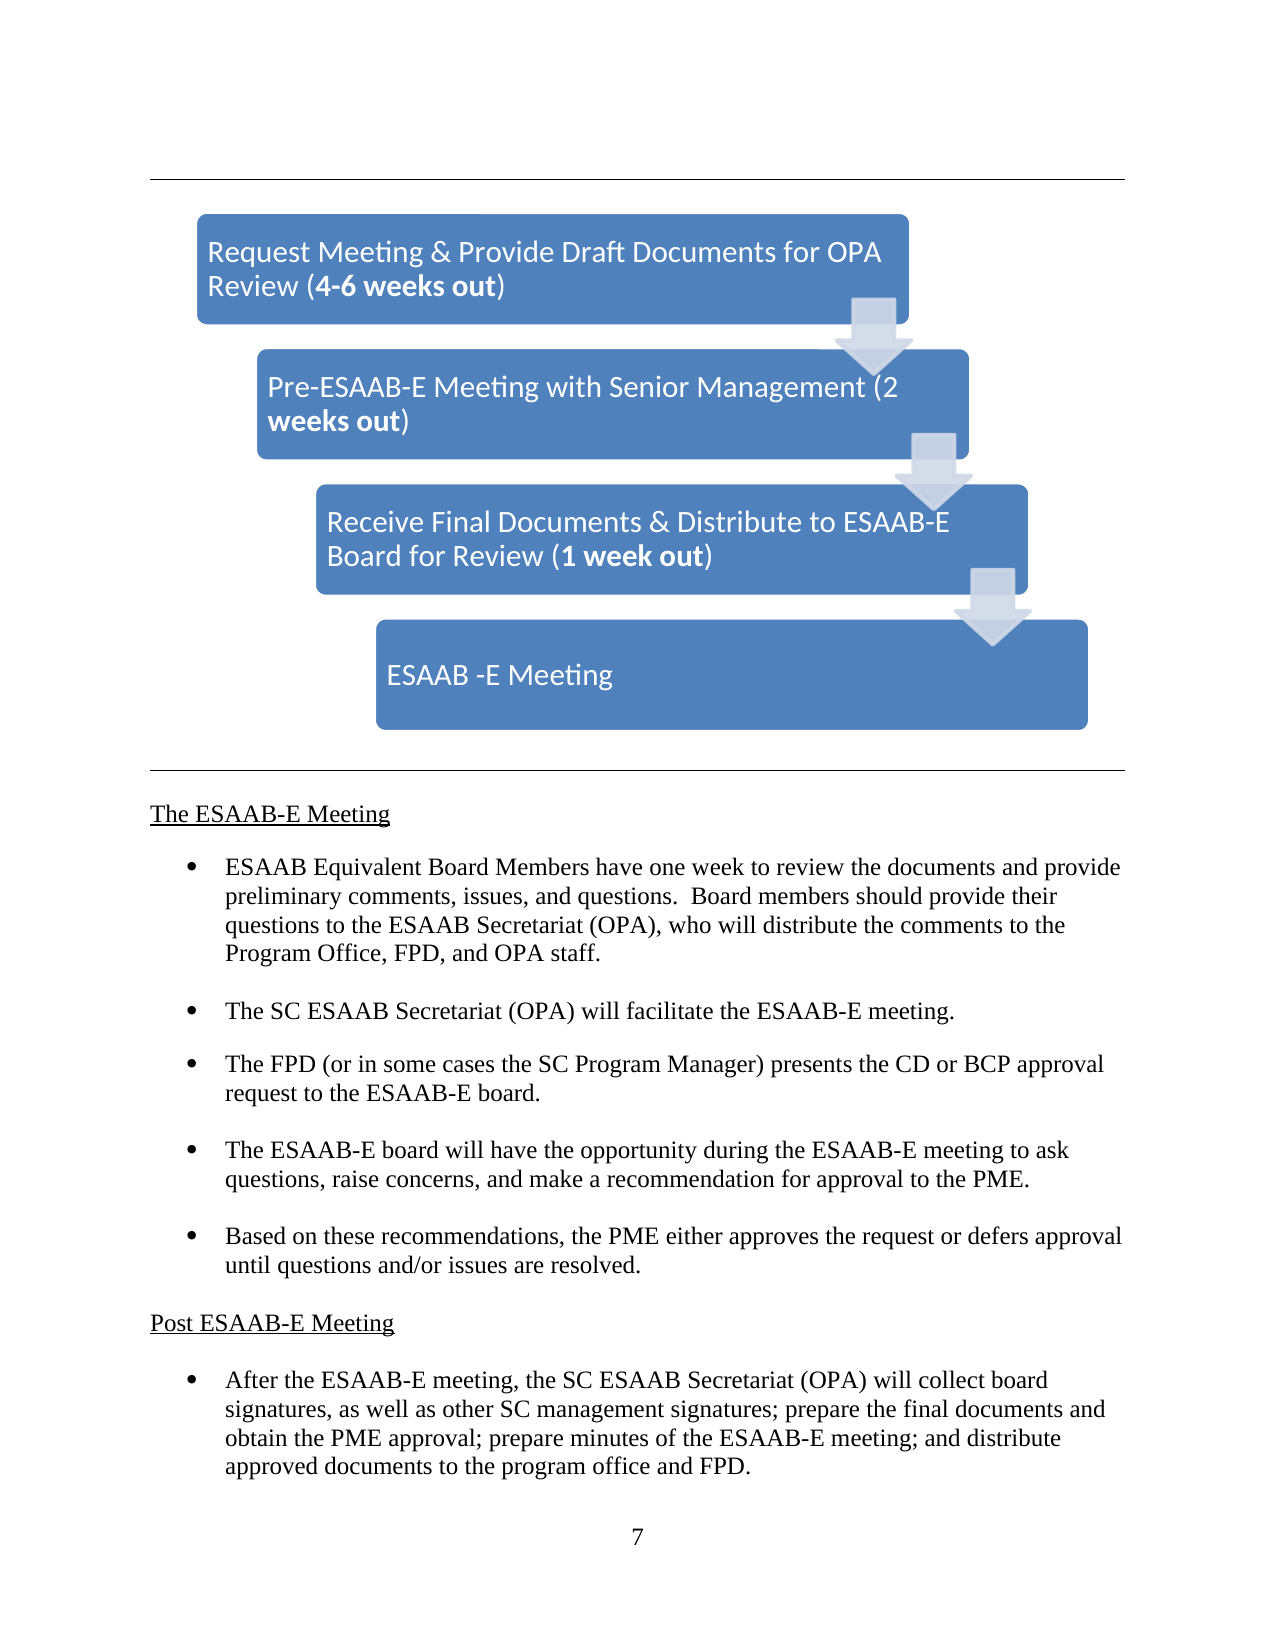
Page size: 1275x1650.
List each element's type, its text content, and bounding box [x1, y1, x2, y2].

list The FPD (or in some cases the SC Program Manager) presents the CD or BCP approval request to the ESAAB-E board. [150, 1049, 1125, 1106]
list The ESAAB-E board will have the opportunity during the ESAAB-E meeting to ask questions, raise concerns, and make a recommendation for approval to the PME. [187, 1135, 1125, 1193]
list Based on these recommendations, the PME either approves the request or defers approval until questions and/or issues are resolved. [187, 1221, 1125, 1279]
text The ESAAB-E Meeting [150, 799, 1125, 828]
text Post ESAAB-E Meeting [150, 1308, 1125, 1336]
list ESAAB Equivalent Board Members have one week to review the documents and provide preliminary comments, issues, and questions. Board members should provide their questions to the ESAAB Secretariat (OPA), who will distribute the comments to the Program Office, FPD, and OPA staff. [187, 852, 1125, 967]
list After the ESAAB-E meeting, the SC ESAAB Secretariat (OPA) will collect board signatures, as well as other SC management signatures; prepare the final documents and obtain the PME approval; prepare minutes of the ESAAB-E meeting; and distribute approved documents to the program office and FPD. [187, 1365, 1125, 1480]
list The SC ESAAB Secretariat (OPA) will facilitate the ESAAB-E meeting. [150, 996, 1125, 1025]
